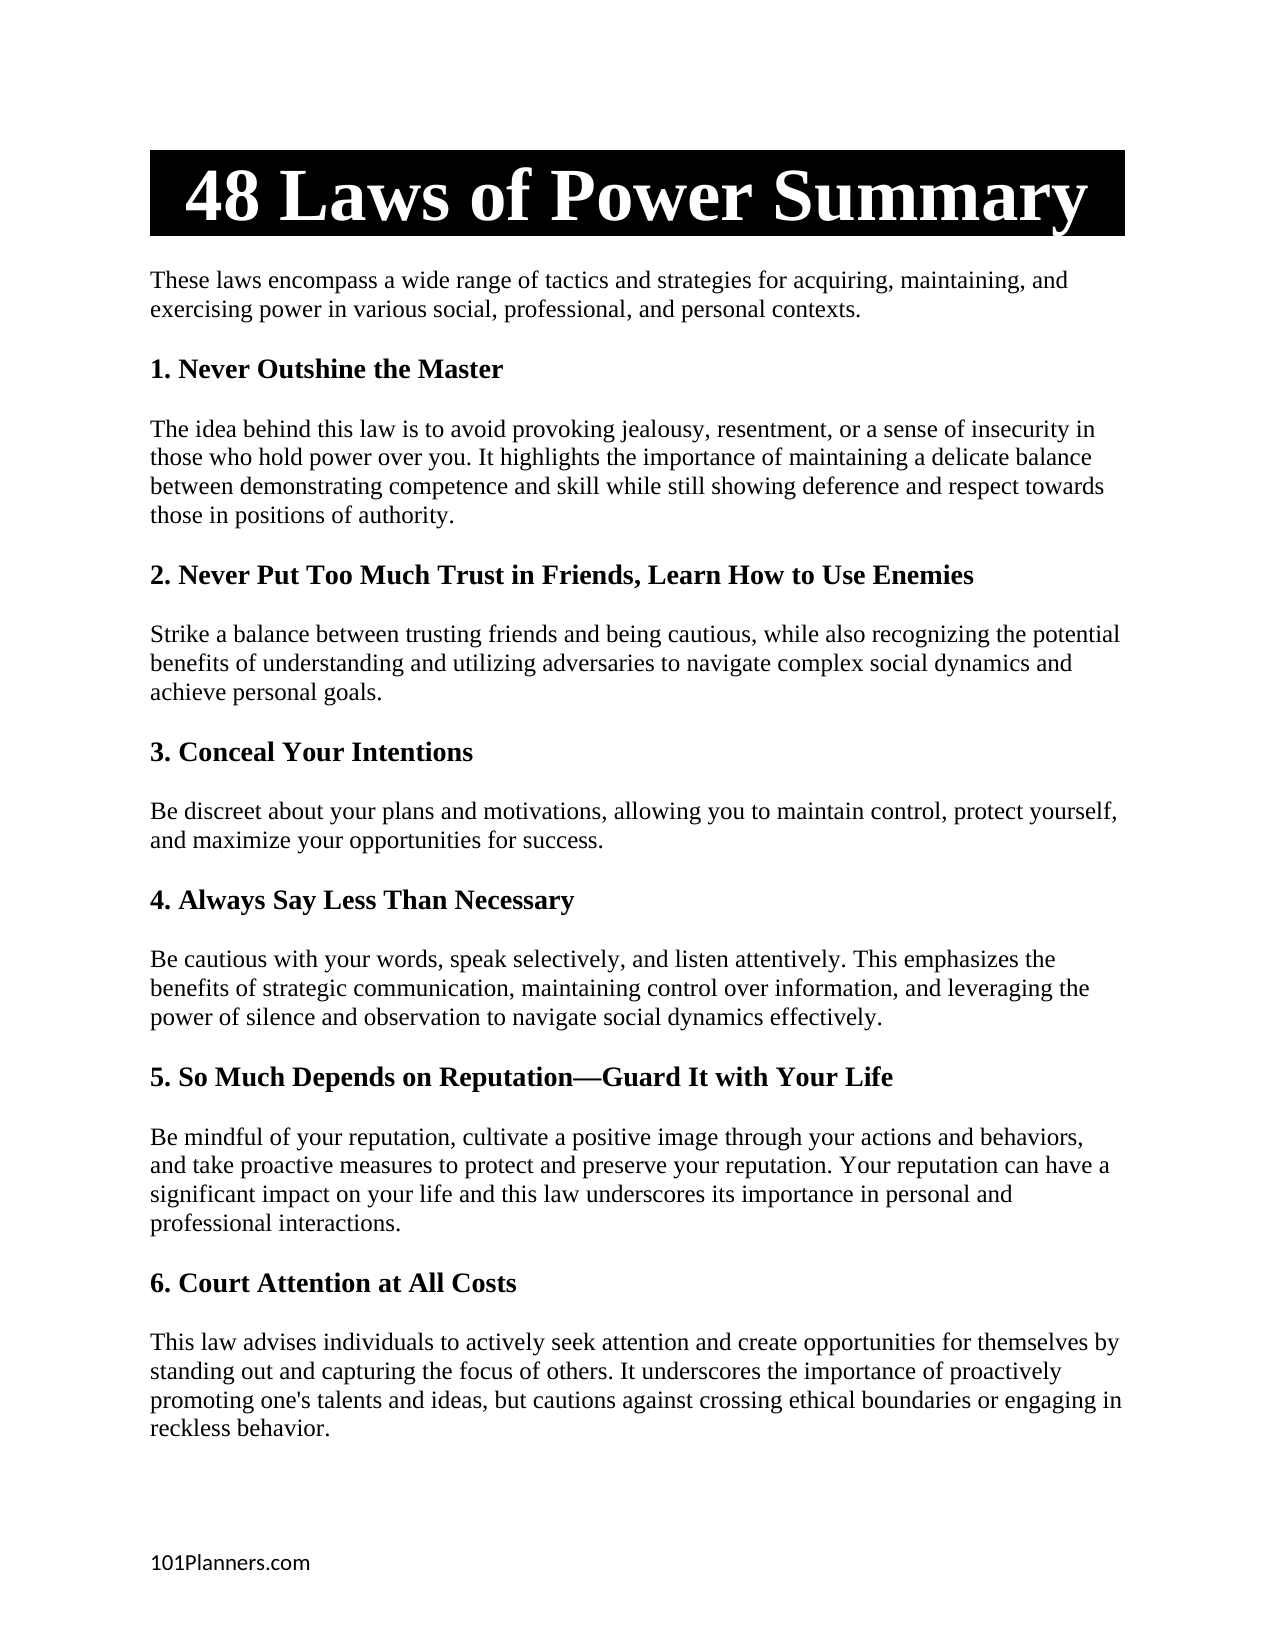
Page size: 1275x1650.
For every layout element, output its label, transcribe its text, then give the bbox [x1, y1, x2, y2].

text Be discreet about your plans and motivations, allowing you to maintain control, protect yourself, and maximize your opportunities for success. [150, 796, 1125, 854]
text Strike a balance between trusting friends and being cautious, while also recognizing the potential benefits of understanding and utilizing adversaries to navigate complex social dynamics and achieve personal goals. [150, 619, 1125, 706]
text 48 Laws of Power Summary [150, 150, 1125, 236]
text These laws encompass a wide range of tactics and strategies for acquiring, maintaining, and exercising power in various social, professional, and personal contexts. [150, 265, 1125, 323]
text 5. So Much Depends on Reputation—Guard It with Your Life [150, 1060, 1125, 1092]
text Be cautious with your words, speak selectively, and listen attentively. This emphasizes the benefits of strategic communication, maintaining control over information, and leveraging the power of silence and observation to navigate social dynamics effectively. [150, 944, 1125, 1031]
text 4. Always Say Less Than Necessary [150, 883, 1125, 915]
text Be mindful of your reputation, cultivate a positive image through your actions and behaviors, and take proactive measures to protect and preserve your reputation. Your reputation can have a significant impact on your life and this law underscores its importance in personal and professional interactions. [150, 1122, 1125, 1237]
text This law advises individuals to actively seek attention and create opportunities for themselves by standing out and capturing the focus of others. It underscores the importance of proactively promoting one's talents and ideas, but cautions against crossing ethical boundaries or engaging in reckless behavior. [150, 1327, 1125, 1442]
text 3. Conceal Your Intentions [150, 735, 1125, 767]
text 1. Never Outshine the Master [150, 352, 1125, 384]
text 6. Court Attention at All Costs [150, 1266, 1125, 1298]
text The idea behind this law is to avoid provoking jealousy, resentment, or a sense of insecurity in those who hold power over you. It highlights the importance of maintaining a delicate balance between demonstrating competence and skill while still showing deference and respect towards those in positions of authority. [150, 414, 1125, 529]
text 2. Never Put Too Much Trust in Friends, Learn How to Use Enemies [150, 558, 1125, 590]
